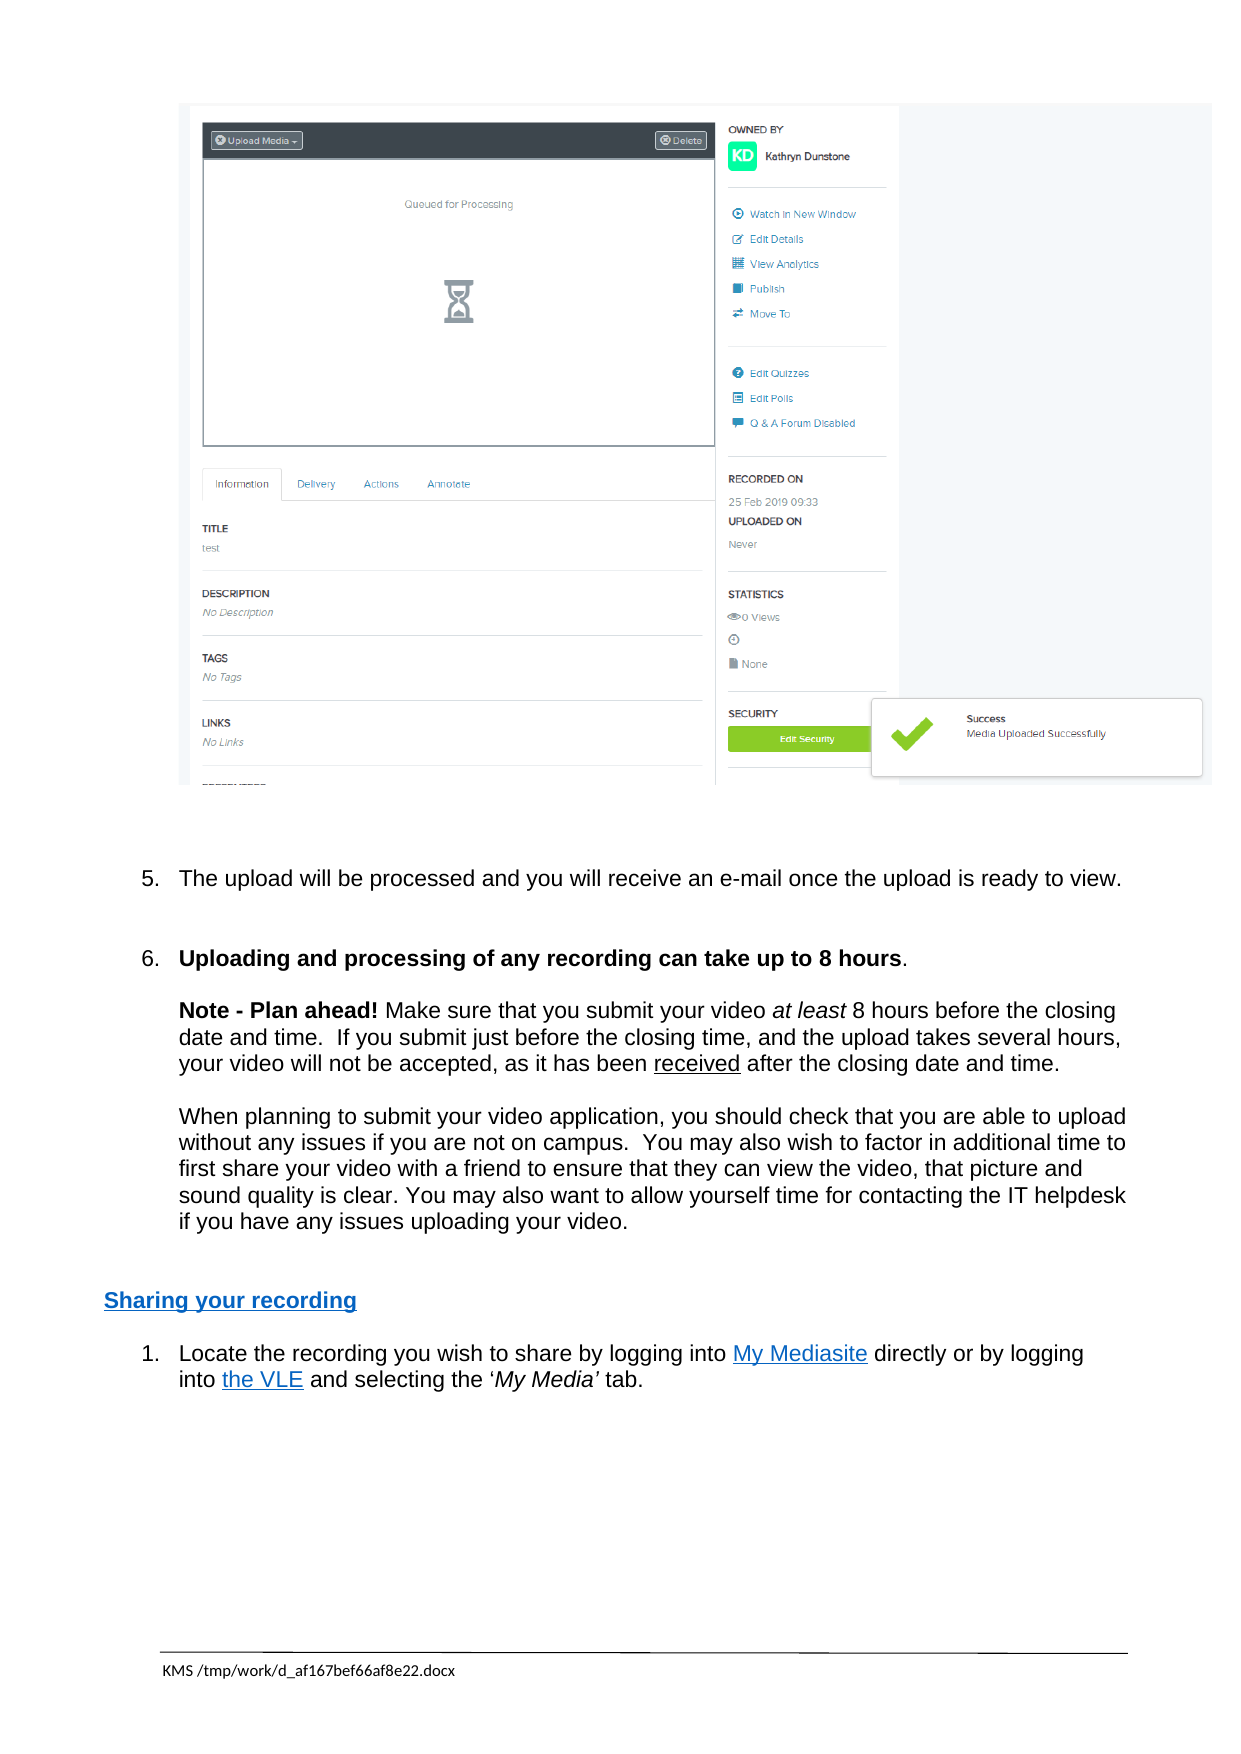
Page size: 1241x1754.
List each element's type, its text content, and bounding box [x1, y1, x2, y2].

list The upload will be processed and you will receive an e-mail once the upload is ready to view. [141, 865, 1137, 892]
list Uploading and processing of any recording can take up to 8 hours. [141, 944, 1137, 971]
list Locate the recording you wish to share by logging into My Mediasite directly or by logging into the VLE and selecting the ‘My Media’ tab. [141, 1340, 1137, 1392]
list Note - Plan ahead! Make sure that you submit your video at least 8 hours before the closing date and time. If you submit just before the closing time, and the upload takes several hours, your video will not be accepted, as it has been received after the closing date and time. [178, 997, 1137, 1076]
text Sharing your recording [103, 1287, 1137, 1313]
picture [178, 103, 1212, 785]
list When planning to submit your video application, you should check that you are able to upload without any issues if you are not on campus. You may also wish to factor in additional time to first share your video with a friend to ensure that they can view the video, that picture and sound quality is clear. You may also want to allow yourself time for contacting the IT helpdesk if you have any issues uploading your video. [178, 1103, 1137, 1234]
